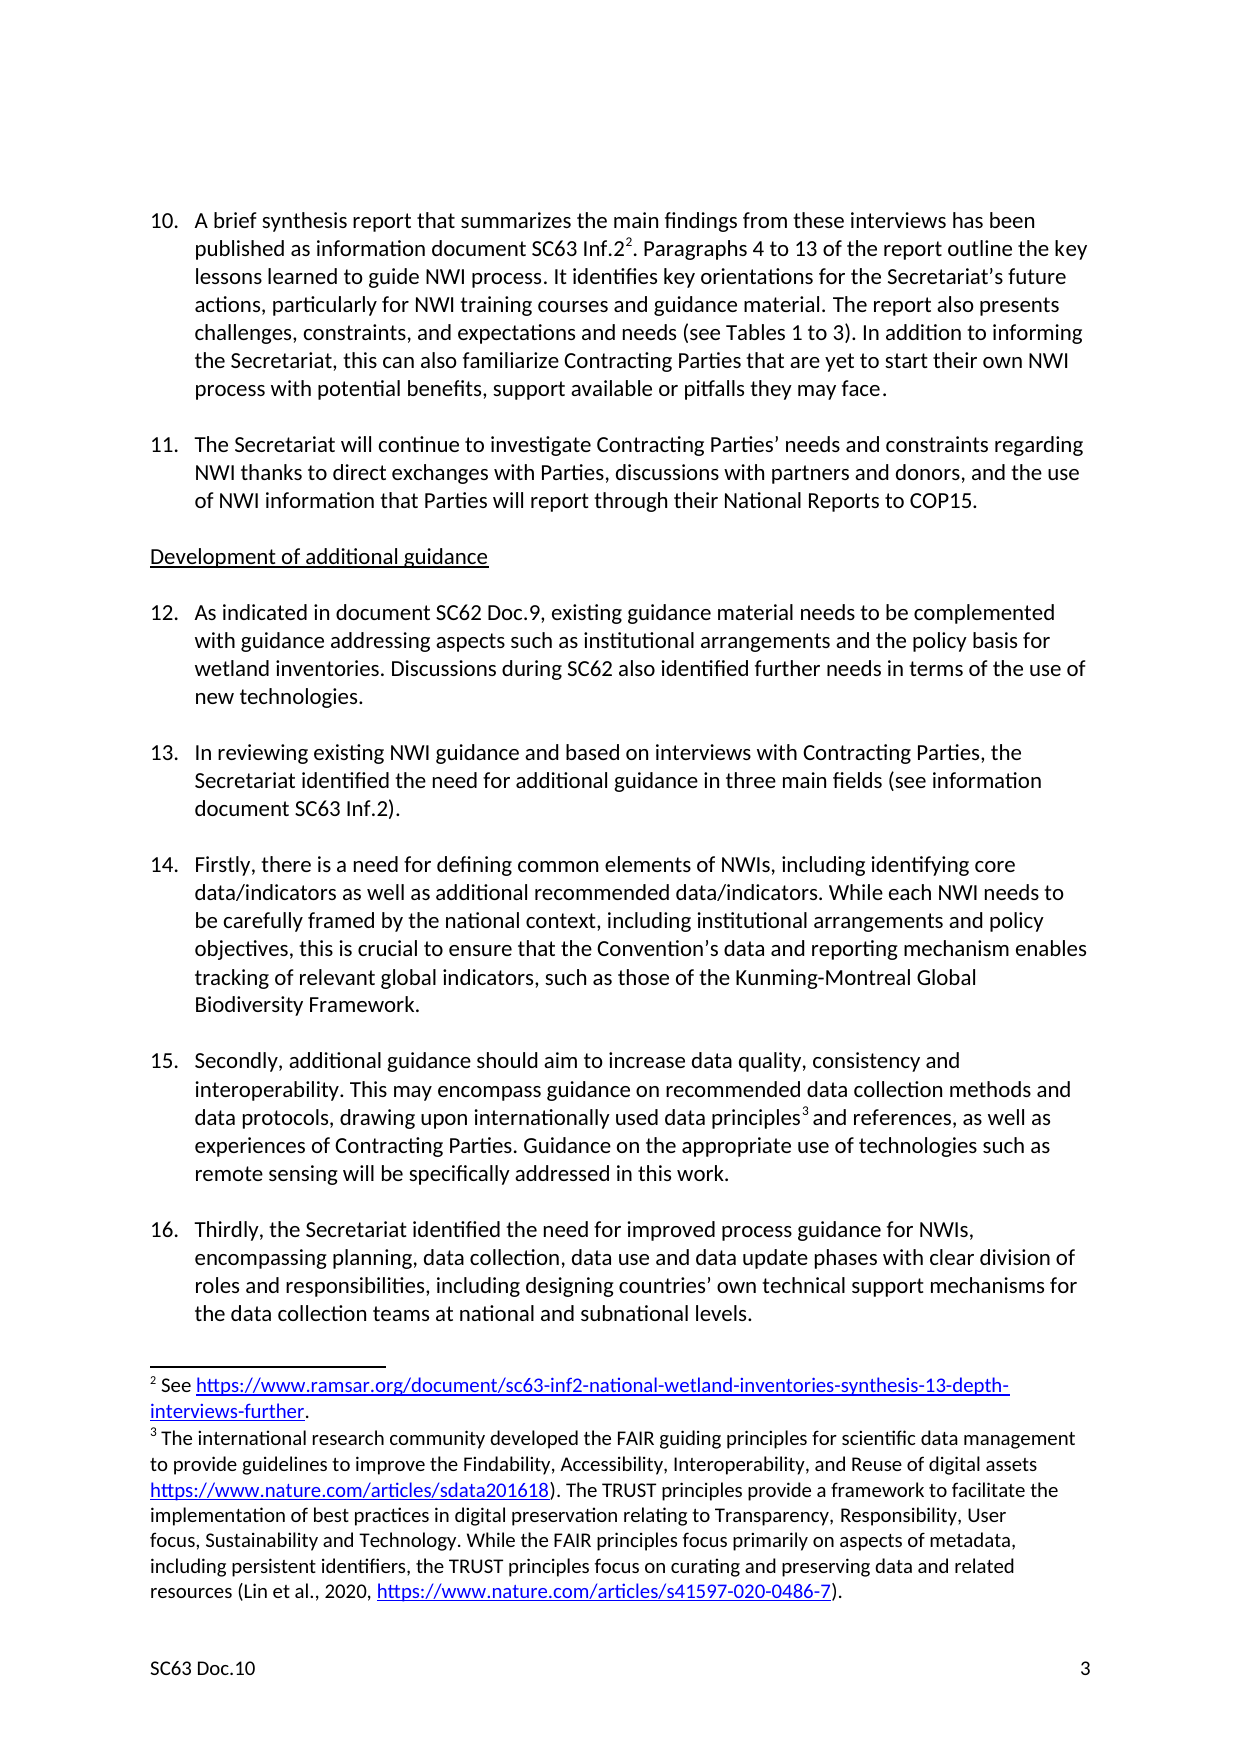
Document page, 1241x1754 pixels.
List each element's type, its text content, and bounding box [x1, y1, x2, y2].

text Development of additional guidance [150, 542, 1090, 570]
list As indicated in document SC62 Doc.9, existing guidance material needs to be complemented with guidance addressing aspects such as institutional arrangements and the policy basis for wetland inventories. Discussions during SC62 also identified further needs in terms of the use of new technologies. [150, 598, 1090, 710]
list In reviewing existing NWI guidance and based on interviews with Contracting Parties, the Secretariat identified the need for additional guidance in three main fields (see information document SC63 Inf.2). [150, 738, 1090, 822]
list Firstly, there is a need for defining common elements of NWIs, including identifying core data/indicators as well as additional recommended data/indicators. While each NWI needs to be carefully framed by the national context, including institutional arrangements and policy objectives, this is crucial to ensure that the Convention’s data and reporting mechanism enables tracking of relevant global indicators, such as those of the Kunming-Montreal Global Biodiversity Framework. [150, 851, 1090, 1019]
list The Secretariat will continue to investigate Contracting Parties’ needs and constraints regarding NWI thanks to direct exchanges with Parties, discussions with partners and donors, and the use of NWI information that Parties will report through their National Reports to COP15. [150, 430, 1090, 514]
list Secondly, additional guidance should aim to increase data quality, consistency and interoperability. This may encompass guidance on recommended data collection methods and data protocols, drawing upon internationally used data principles and references, as well as experiences of Contracting Parties. Guidance on the appropriate use of technologies such as remote sensing will be specifically addressed in this work. [150, 1047, 1090, 1187]
list A brief synthesis report that summarizes the main findings from these interviews has been published as information document SC63 Inf.2. Paragraphs 4 to 13 of the report outline the key lessons learned to guide NWI process. It identifies key orientations for the Secretariat’s future actions, particularly for NWI training courses and guidance material. The report also presents challenges, constraints, and expectations and needs (see Tables 1 to 3). In addition to informing the Secretariat, this can also familiarize Contracting Parties that are yet to start their own NWI process with potential benefits, support available or pitfalls they may face. [150, 206, 1090, 402]
list Thirdly, the Secretariat identified the need for improved process guidance for NWIs, encompassing planning, data collection, data use and data update phases with clear division of roles and responsibilities, including designing countries’ own technical support mechanisms for the data collection teams at national and subnational levels. [150, 1215, 1090, 1327]
